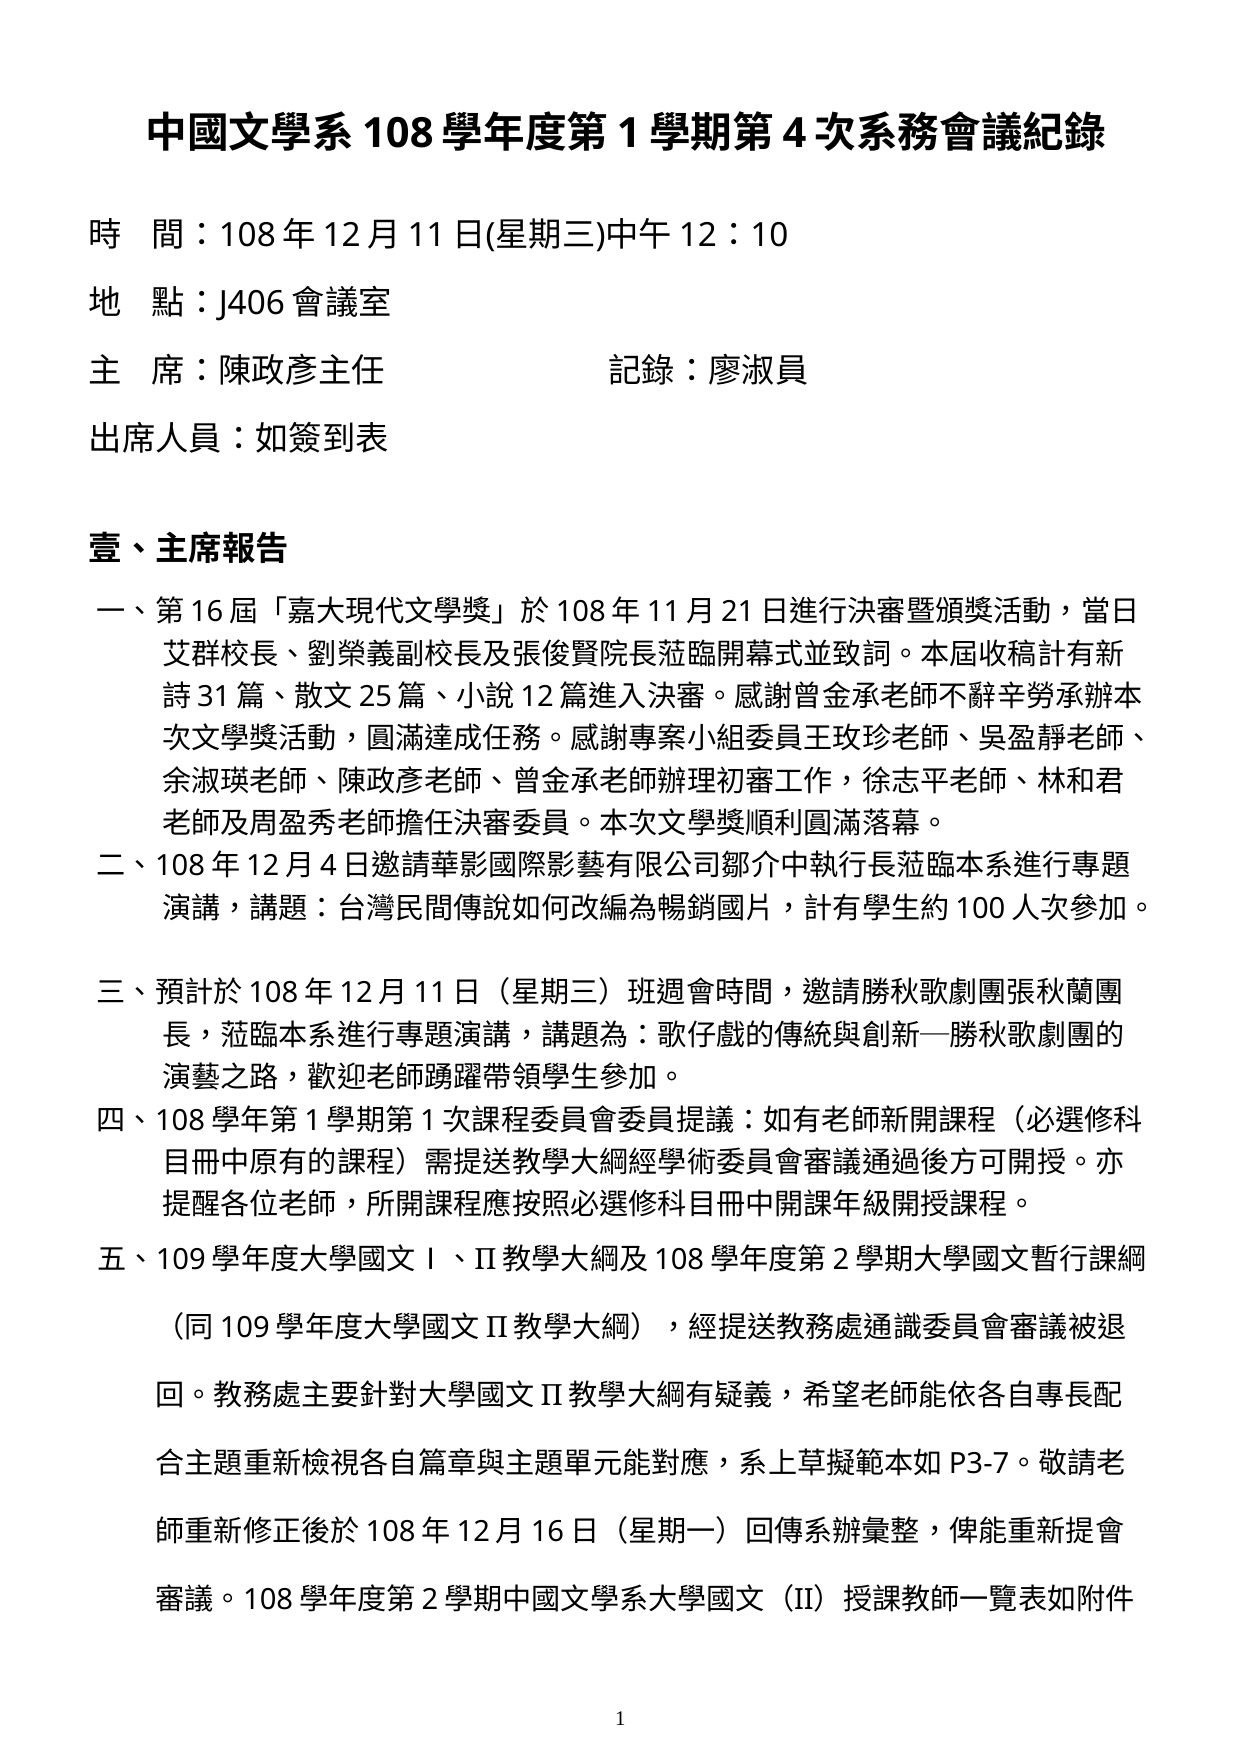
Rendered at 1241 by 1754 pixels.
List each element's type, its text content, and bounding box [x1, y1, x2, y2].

text 出席人員：如簽到表 [89, 402, 1152, 469]
text 一、第16屆「嘉大現代文學獎」於108年11月21日進行決審暨頒獎活動，當日艾群校長、劉榮義副校長及張俊賢院長蒞臨開幕式並致詞。本屆收稿計有新詩31篇、散文25篇、小說12篇進入決審。感謝曾金承老師不辭辛勞承辦本次文學獎活動，圓滿達成任務。感謝專案小組委員王玫珍老師、吳盈靜老師、余淑瑛老師、陳政彥老師、曾金承老師辦理初審工作，徐志平老師、林和君老師及周盈秀老師擔任決審委員。本次文學獎順利圓滿落幕。 [89, 588, 1152, 842]
text 二、108年12月4日邀請華影國際影藝有限公司鄒介中執行長蒞臨本系進行專題演講，講題：台灣民間傳說如何改編為暢銷國片，計有學生約100人次參加。 [89, 842, 1152, 969]
text 三、預計於108年12月11日（星期三）班週會時間，邀請勝秋歌劇團張秋蘭團長，蒞臨本系進行專題演講，講題為：歌仔戲的傳統與創新─勝秋歌劇團的演藝之路，歡迎老師踴躍帶領學生參加。 [89, 969, 1152, 1096]
text 主 席：陳政彥主任 記錄：廖淑員 [89, 334, 1152, 402]
text 壹、主席報告 [89, 512, 1152, 580]
text 四、108學年第1學期第1次課程委員會委員提議：如有老師新開課程（必選修科目冊中原有的課程）需提送教學大綱經學術委員會審議通過後方可開授。亦提醒各位老師，所開課程應按照必選修科目冊中開課年級開授課程。 [89, 1096, 1152, 1223]
text 時 間：108年12月11日(星期三)中午12：10 [89, 198, 1152, 266]
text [89, 1223, 1152, 1631]
text 地 點：J406會議室 [89, 266, 1152, 334]
text 中國文學系108學年度第1學期第4次系務會議紀錄 [89, 96, 1152, 164]
